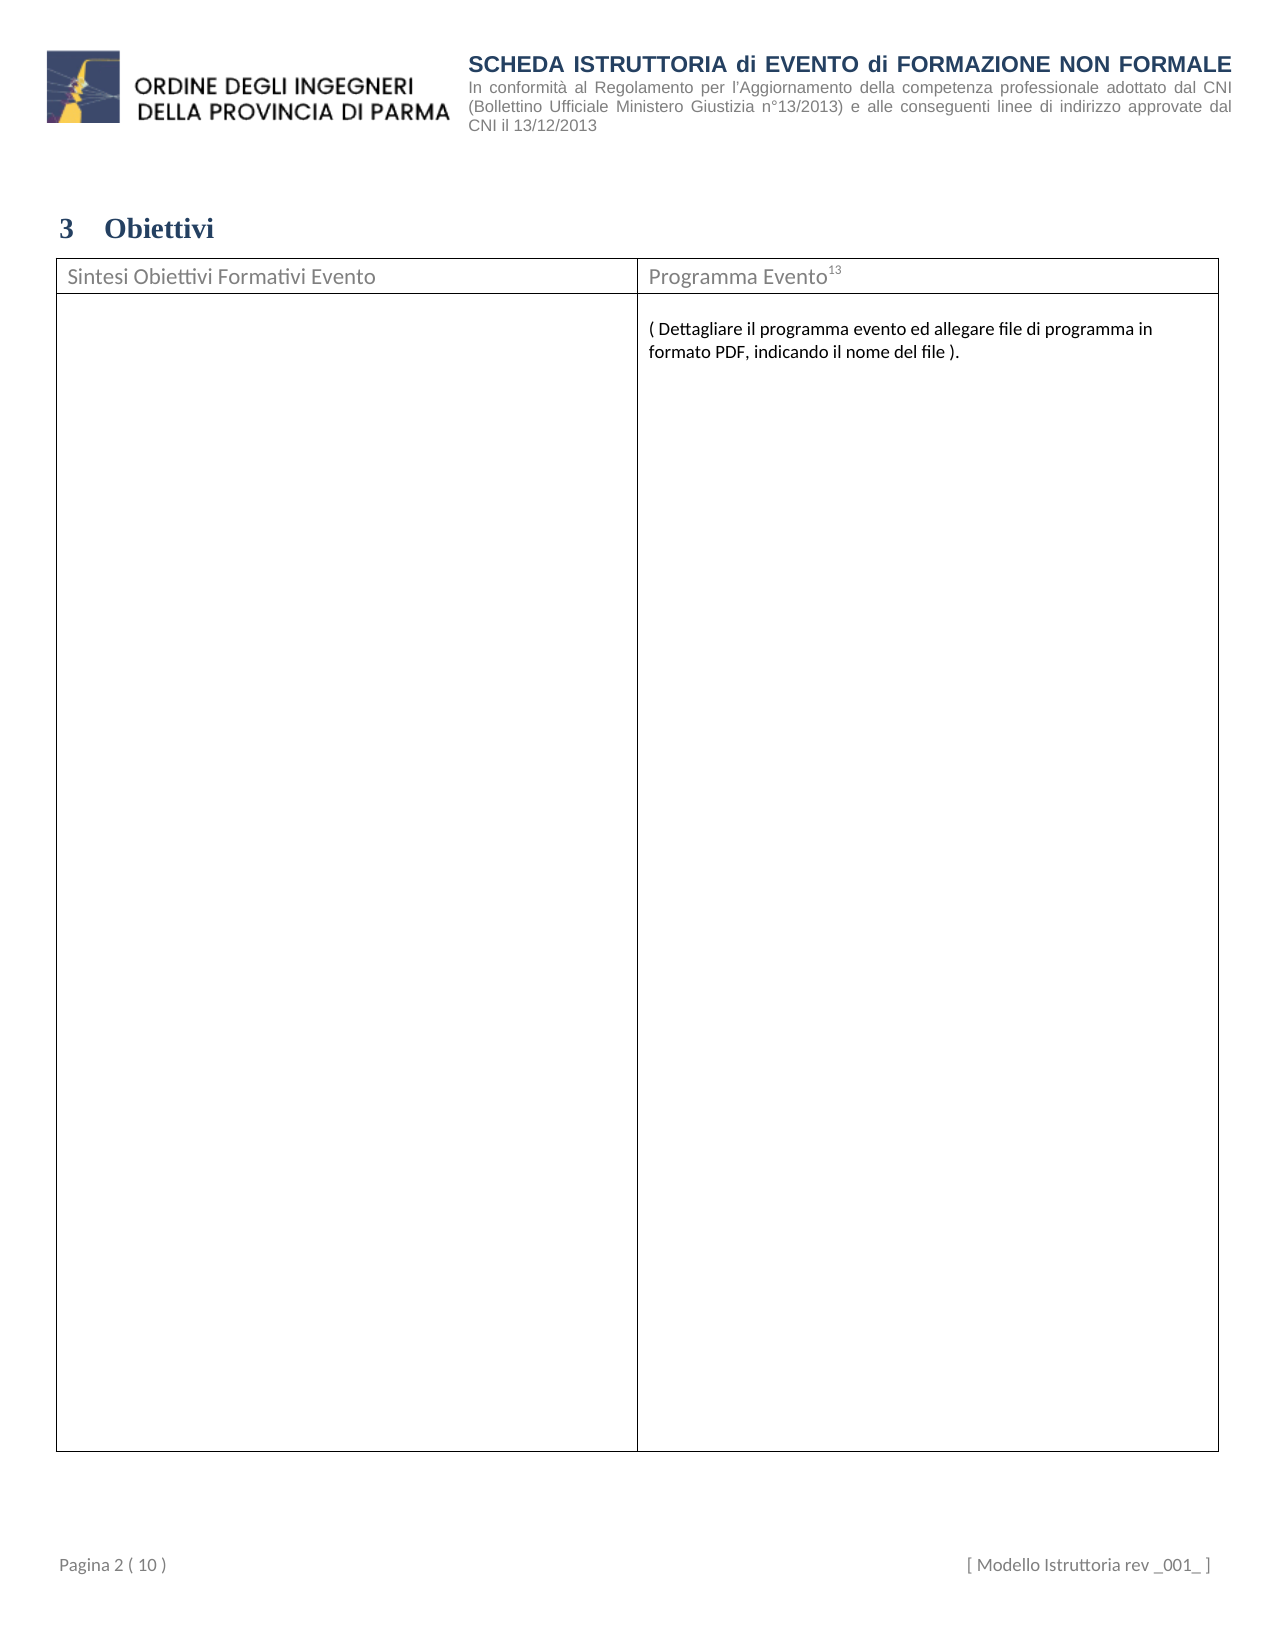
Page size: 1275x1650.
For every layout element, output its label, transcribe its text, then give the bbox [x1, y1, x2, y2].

table_cell ( Dettagliare il programma evento ed allegare file di programma in formato PDF, indicando il nome del file ). [638, 294, 1218, 1451]
table_header Sintesi Obiettivi Formativi Evento [57, 259, 637, 293]
picture [46, 50, 454, 123]
table_cell [57, 294, 637, 1451]
table_header Programma Evento [638, 259, 1218, 293]
subtitle Obiettivi [59, 211, 1216, 245]
